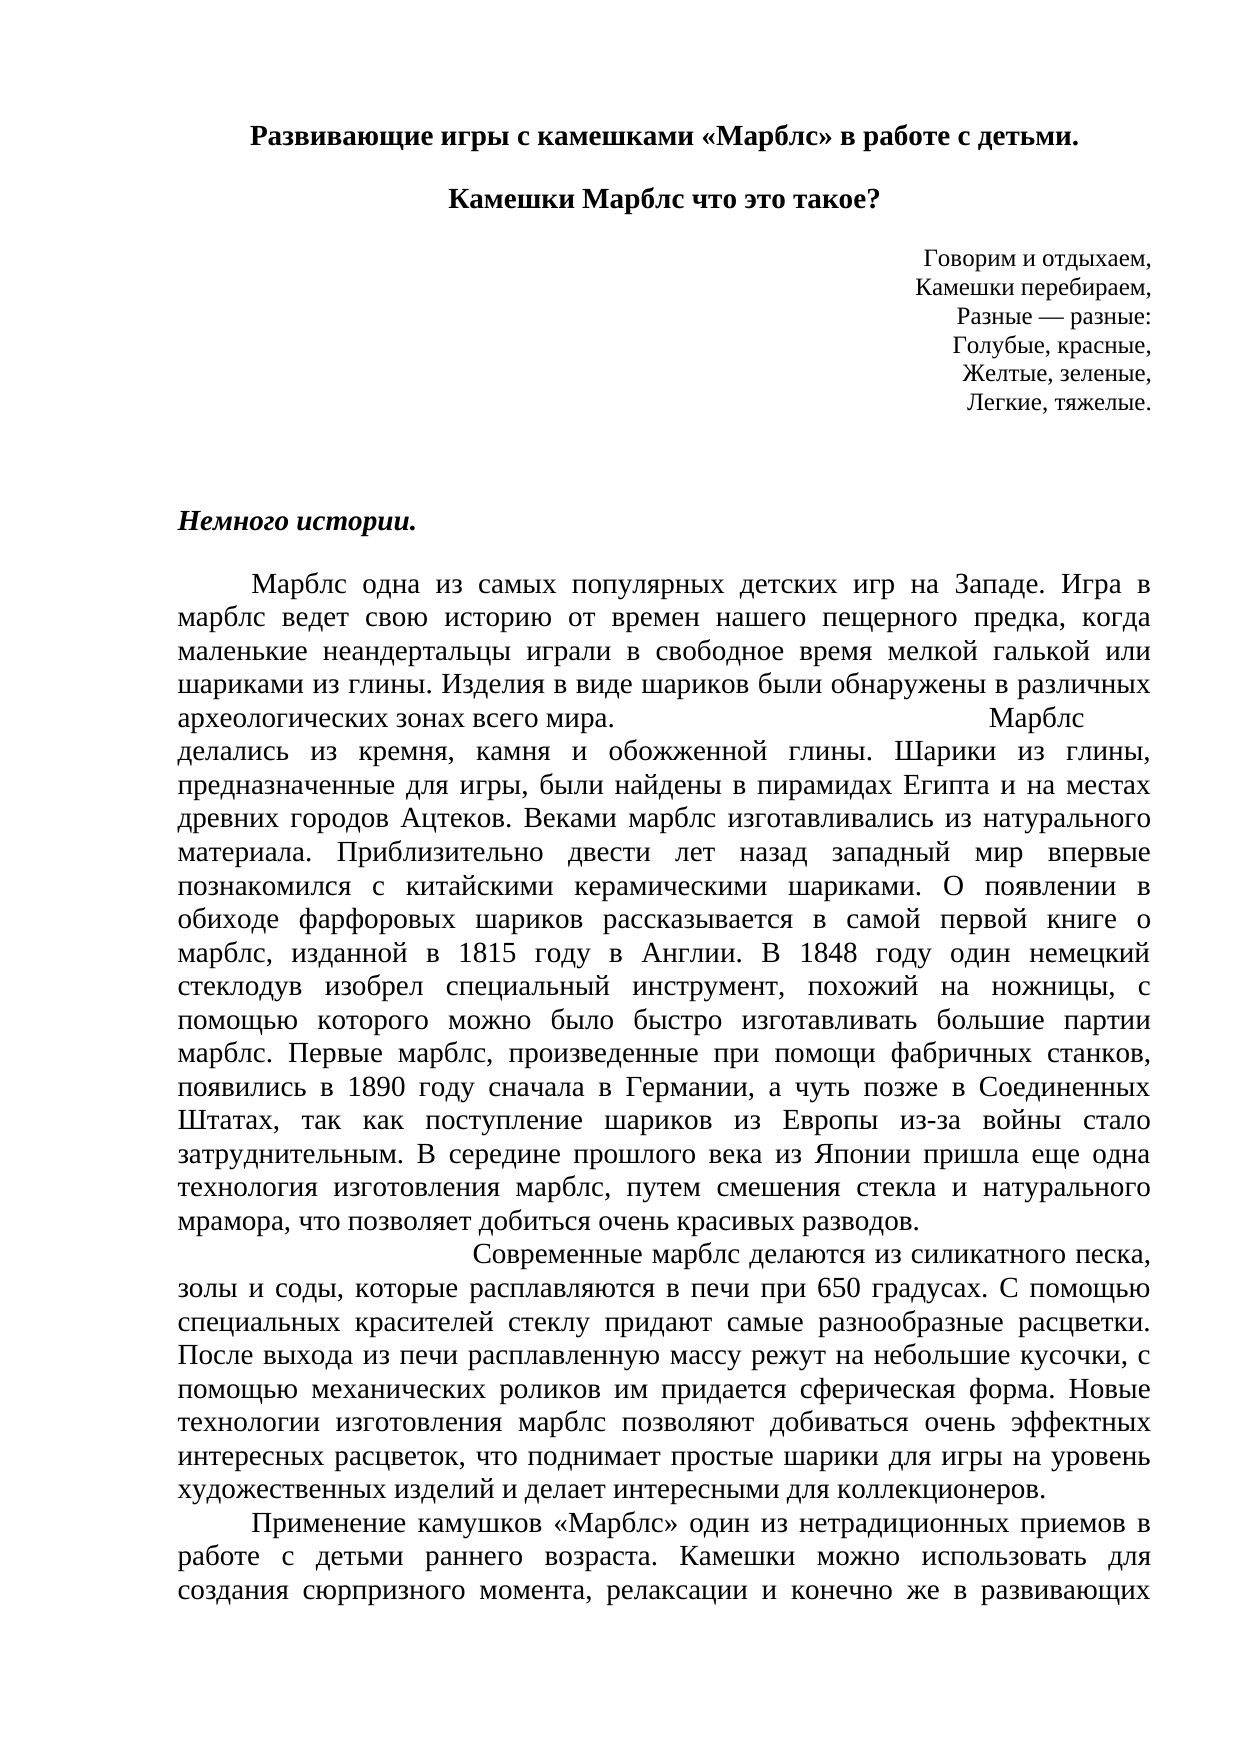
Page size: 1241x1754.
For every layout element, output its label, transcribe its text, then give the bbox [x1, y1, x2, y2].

text Легкие, тяжелые. [177, 387, 1152, 416]
text Говорим и отдыхаем, [177, 243, 1152, 272]
text Камешки Марблс что это такое? [177, 181, 1152, 214]
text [177, 566, 1152, 1606]
text Немного истории. [177, 503, 1152, 537]
text Развивающие игры с камешками «Марблс» в работе с детьми. [177, 118, 1152, 152]
text Разные — разные: [177, 301, 1152, 330]
text Голубые, красные, [177, 330, 1152, 358]
text Камешки перебираем, [177, 272, 1152, 301]
text Желтые, зеленые, [177, 358, 1152, 387]
